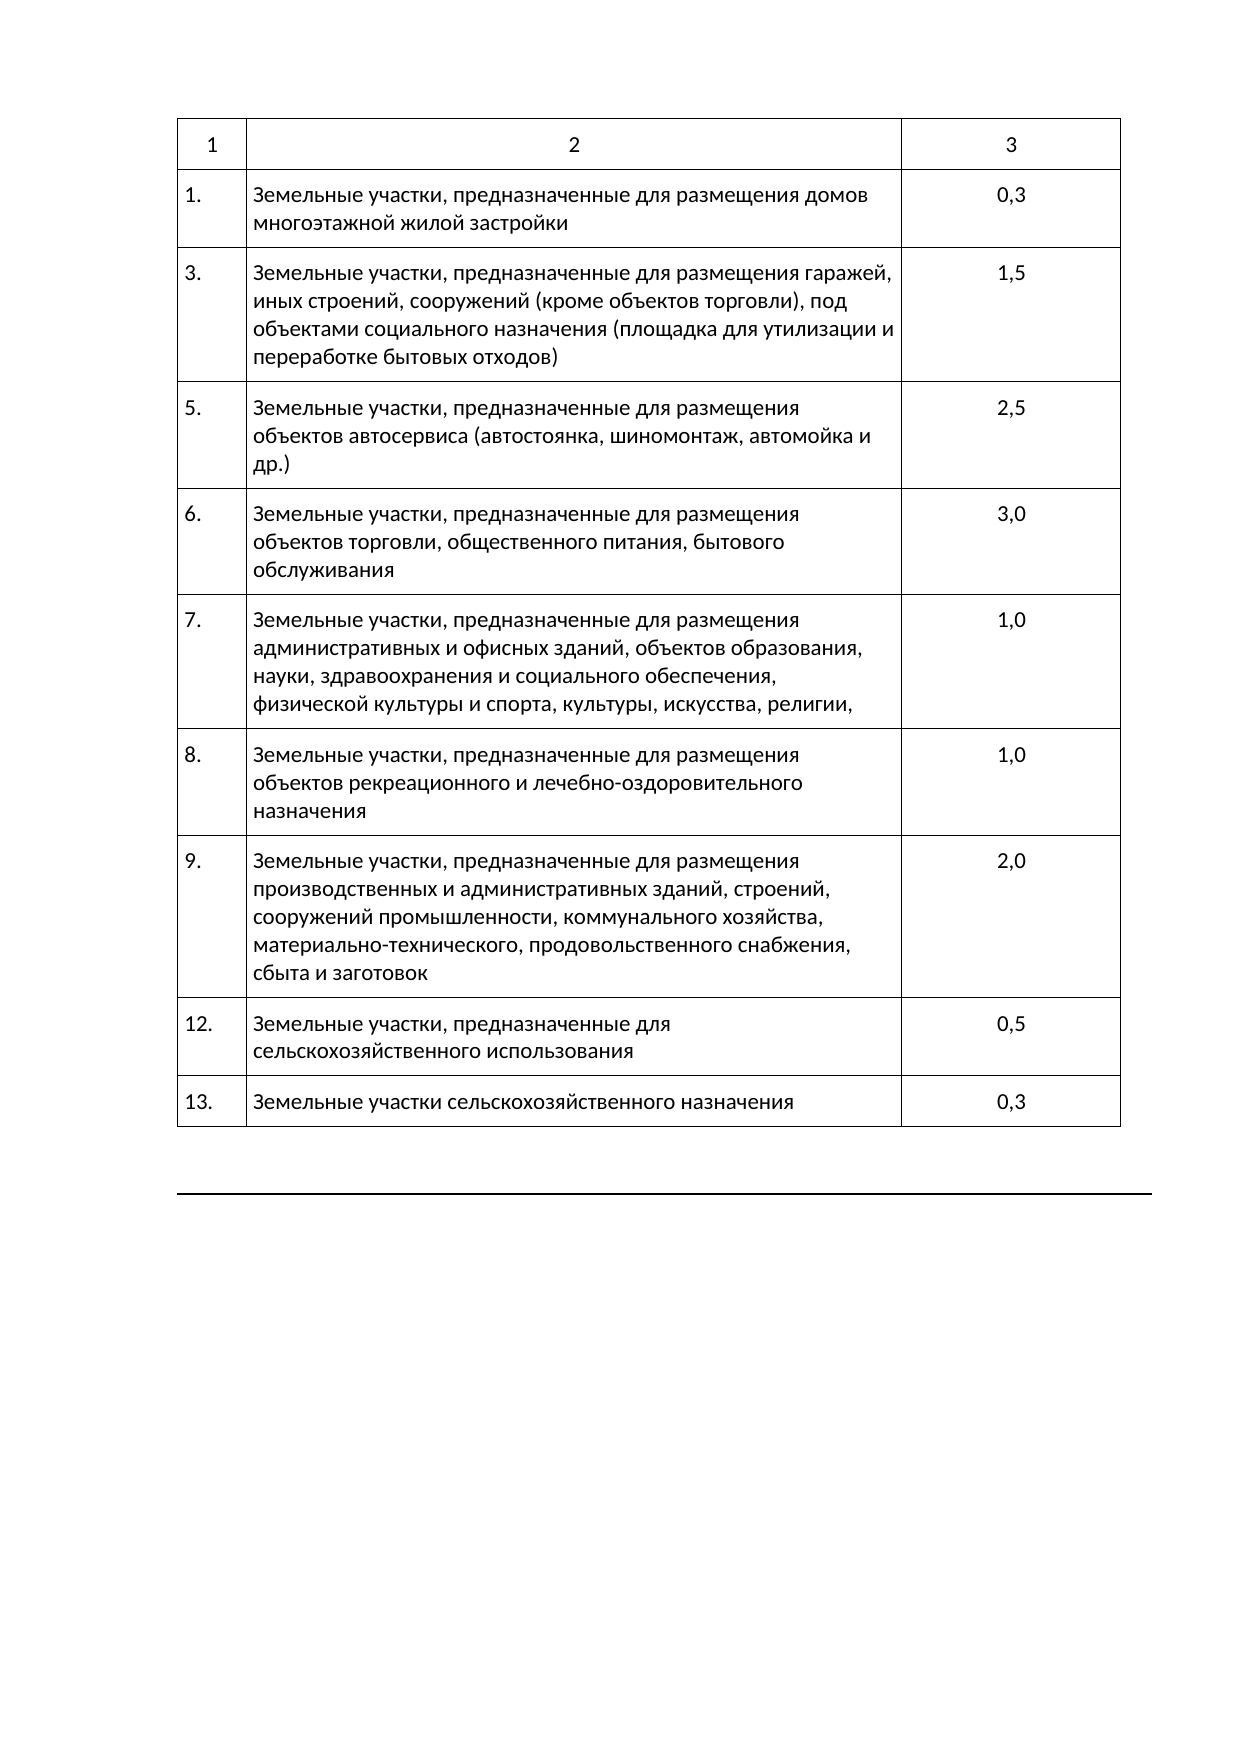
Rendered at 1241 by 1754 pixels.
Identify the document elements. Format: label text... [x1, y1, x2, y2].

table_cell Земельные участки, предназначенные для размещения административных и офисных зданий, объектов образования, науки, здравоохранения и социального обеспечения, физической культуры и спорта, культуры, искусства, религии, [247, 595, 901, 728]
table_cell 2,0 [902, 836, 1120, 997]
table_cell Земельные участки, предназначенные для размещения домов многоэтажной жилой застройки [247, 170, 901, 247]
table_cell 0,5 [902, 998, 1120, 1075]
table_cell 1 [178, 119, 246, 168]
table_cell 9. [178, 836, 246, 997]
table_cell 2,5 [902, 382, 1120, 487]
table_cell 12. [178, 998, 246, 1075]
table_cell Земельные участки, предназначенные для размещения объектов рекреационного и лечебно-оздоровительного назначения [247, 729, 901, 834]
table_cell 1,0 [902, 595, 1120, 728]
table_cell 1,0 [902, 729, 1120, 834]
table_cell 3. [178, 248, 246, 381]
table_cell 0,3 [902, 170, 1120, 247]
table_cell 13. [178, 1076, 246, 1126]
table_cell Земельные участки, предназначенные для размещения объектов торговли, общественного питания, бытового обслуживания [247, 489, 901, 594]
table_cell Земельные участки сельскохозяйственного назначения [247, 1076, 901, 1126]
table_cell 8. [178, 729, 246, 834]
table_cell Земельные участки, предназначенные для размещения гаражей, иных строений, сооружений (кроме объектов торговли), под объектами социального назначения (площадка для утилизации и переработке бытовых отходов) [247, 248, 901, 381]
table_cell 3,0 [902, 489, 1120, 594]
table_cell Земельные участки, предназначенные для размещения производственных и административных зданий, строений, сооружений промышленности, коммунального хозяйства, материально-технического, продовольственного снабжения, сбыта и заготовок [247, 836, 901, 997]
table_cell 2 [247, 119, 901, 168]
table_cell Земельные участки, предназначенные для сельскохозяйственного использования [247, 998, 901, 1075]
table_cell 1,5 [902, 248, 1120, 381]
table_cell 0,3 [902, 1076, 1120, 1126]
table_cell 5. [178, 382, 246, 487]
table_cell 1. [178, 170, 246, 247]
table_cell 3 [902, 119, 1120, 168]
table_cell 7. [178, 595, 246, 728]
table_cell Земельные участки, предназначенные для размещения объектов автосервиса (автостоянка, шиномонтаж, автомойка и др.) [247, 382, 901, 487]
table_cell 6. [178, 489, 246, 594]
